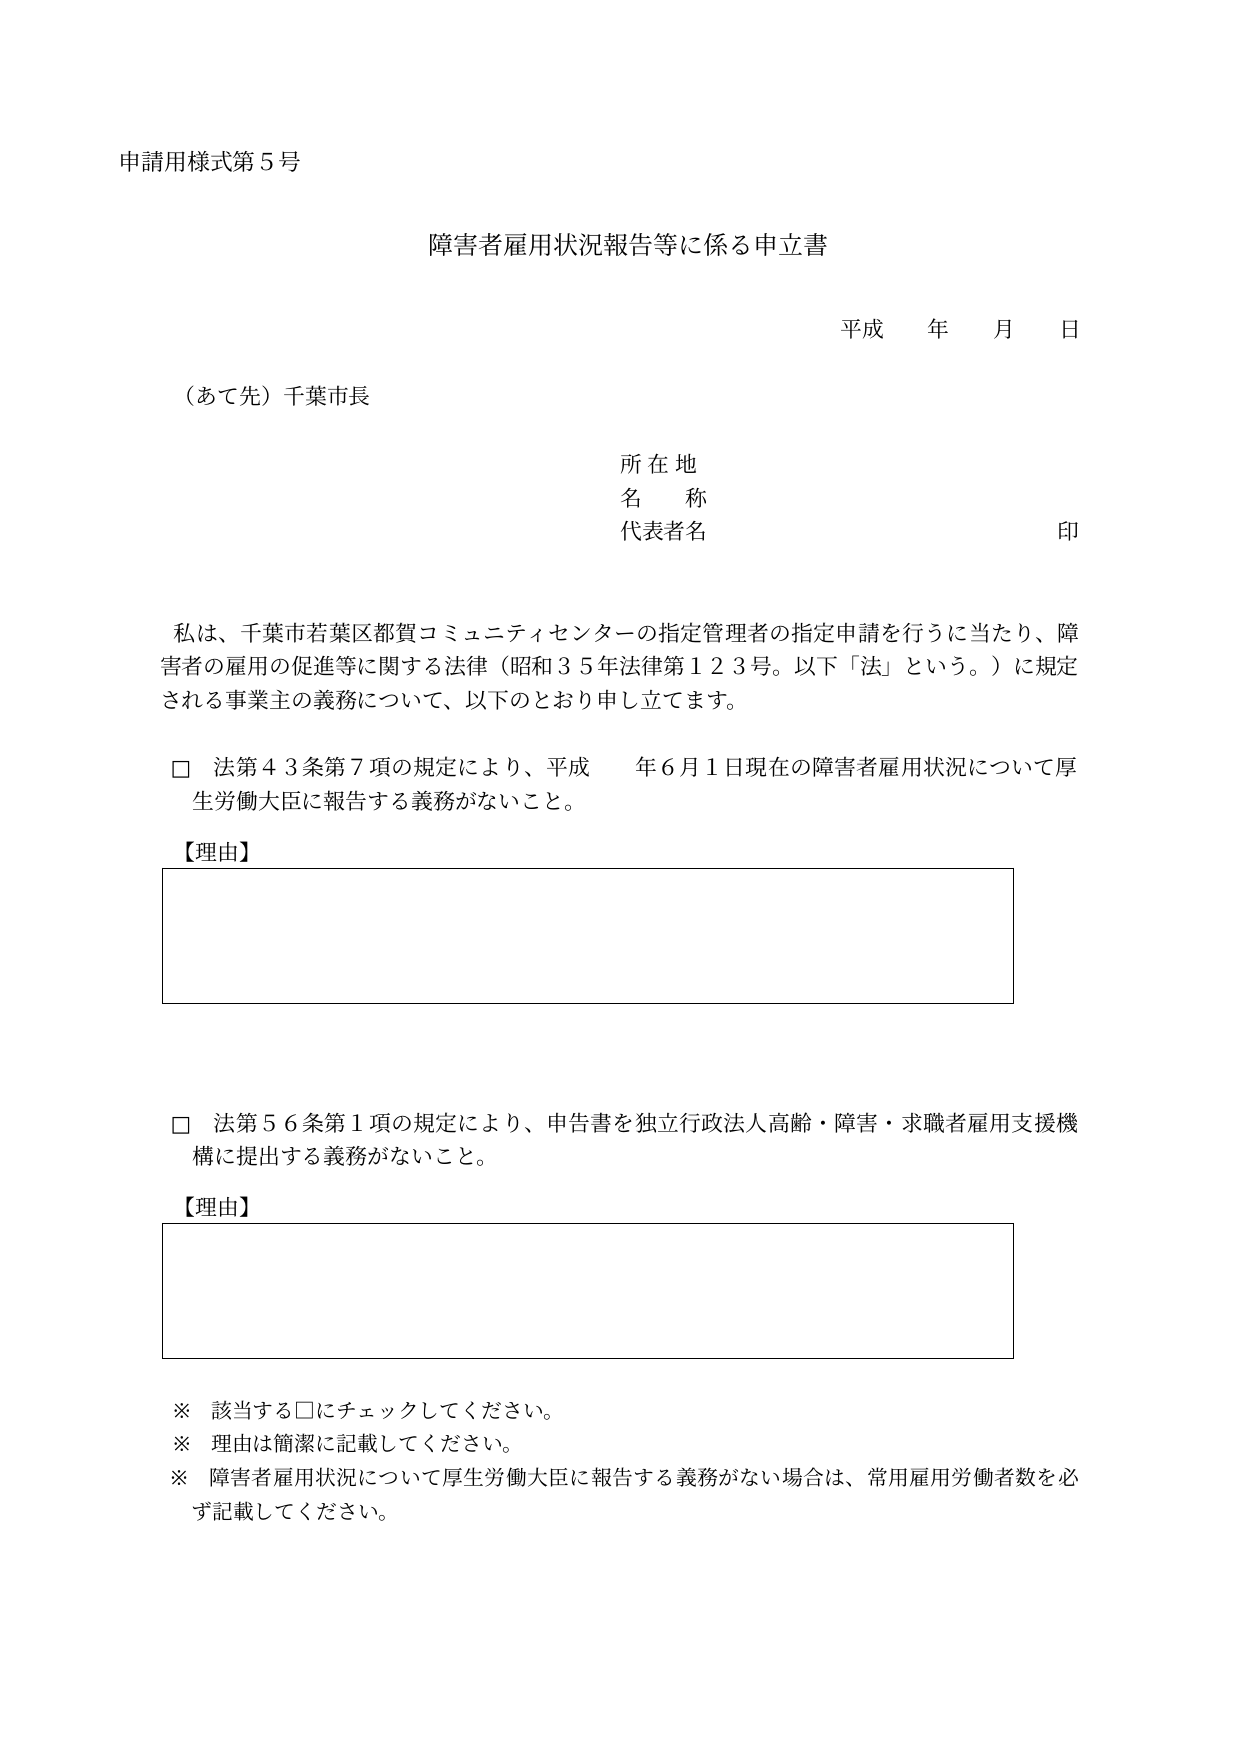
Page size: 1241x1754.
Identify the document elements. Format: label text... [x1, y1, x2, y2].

text □ 法第５６条第１項の規定により、申告書を独立行政法人高齢・障害・求職者雇用支援機 構に提出する義務がないこと。 [170, 1105, 1081, 1172]
text ※ 該当する□にチェックしてください。 [160, 1392, 1081, 1426]
text 名 称 [160, 479, 1081, 513]
text 平成 年 月 日 [160, 311, 1081, 344]
text 私は、千葉市若葉区都賀コミュニティセンターの指定管理者の指定申請を行うに当たり、障害者の雇用の促進等に関する法律（昭和３５年法律第１２３号。以下「法」という。）に規定される事業主の義務について、以下のとおり申し立てます。 [160, 614, 1081, 716]
text （あて先）千葉市長 [160, 378, 1081, 412]
text □ 法第４３条第７項の規定により、平成 年６月１日現在の障害者雇用状況について厚 生労働大臣に報告する義務がないこと。 [170, 749, 1081, 817]
text ※ 障害者雇用状況について厚生労働大臣に報告する義務がない場合は、常用雇用労働者数を必ず記載してください。 [170, 1460, 1081, 1527]
text ※ 理由は簡潔に記載してください。 [160, 1426, 1081, 1460]
text 所 在 地 [160, 446, 1081, 479]
table_header [163, 869, 1013, 1002]
text 申請用様式第５号 [118, 151, 1081, 176]
table_header [163, 1224, 1013, 1357]
text 【理由】 [160, 1189, 1081, 1223]
text 【理由】 [160, 834, 1081, 868]
text 障害者雇用状況報告等に係る申立書 [160, 209, 1081, 277]
text 代表者名 印 [160, 513, 1081, 547]
